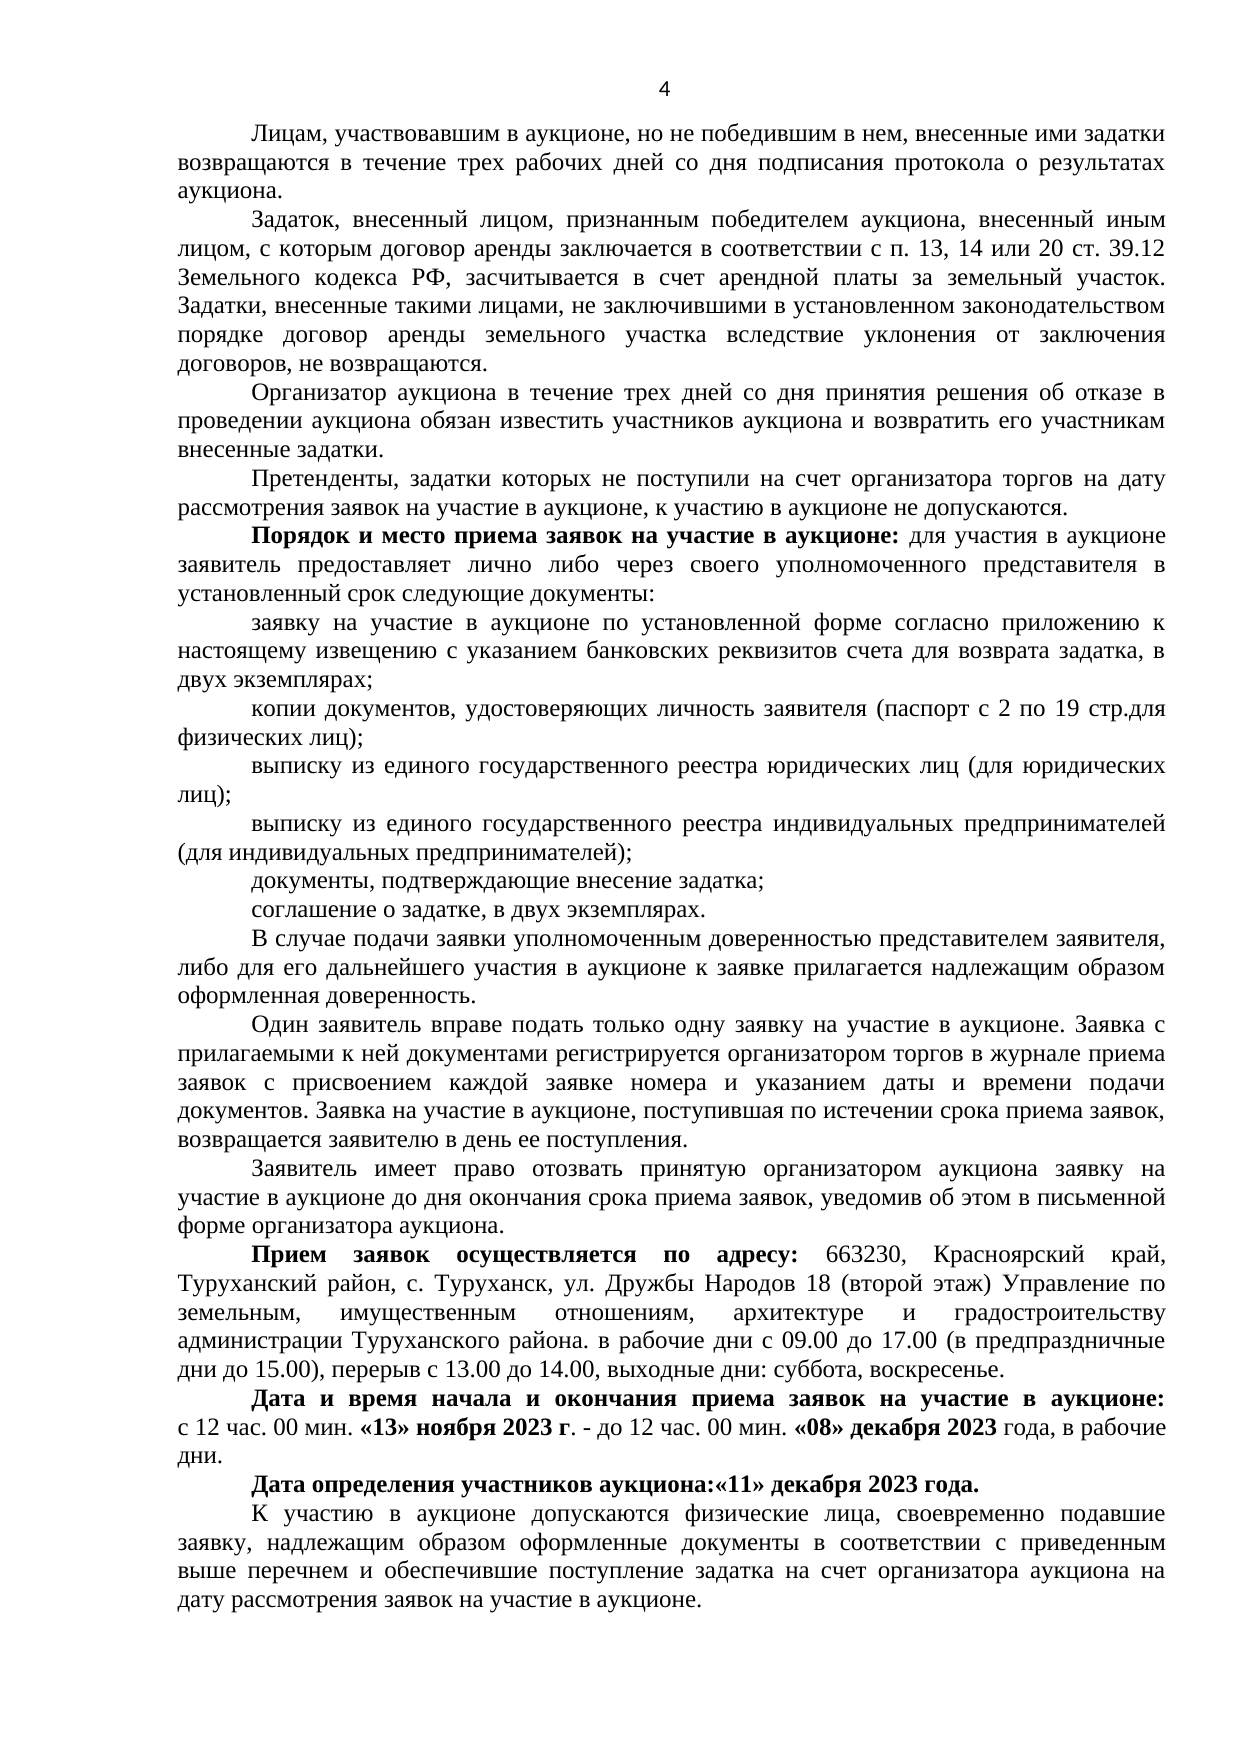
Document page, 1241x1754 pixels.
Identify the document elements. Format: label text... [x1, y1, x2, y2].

text выписку из единого государственного реестра юридических лиц (для юридических лиц); [177, 751, 1166, 808]
text К участию в аукционе допускаются физические лица, своевременно подавшие заявку, надлежащим образом оформленные документы в соответствии с приведенным выше перечнем и обеспечившие поступление задатка на счет организатора аукциона на дату рассмотрения заявок на участие в аукционе. [177, 1498, 1166, 1613]
text Дата и время начала и окончания приема заявок на участие в аукционе: с 12 час. 00 мин. «13» ноября 2023 г. - до 12 час. 00 мин. «08» декабря 2023 года, в рабочие дни. [177, 1383, 1166, 1469]
text соглашение о задатке, в двух экземплярах. [177, 894, 1166, 923]
text Лицам, участвовавшим в аукционе, но не победившим в нем, внесенные ими задатки возвращаются в течение трех рабочих дней со дня подписания протокола о результатах аукциона. [177, 118, 1166, 204]
text копии документов, удостоверяющих личность заявителя (паспорт с 2 по 19 стр.для физических лиц); [177, 693, 1166, 751]
text Претенденты, задатки которых не поступили на счет организатора торгов на дату рассмотрения заявок на участие в аукционе, к участию в аукционе не допускаются. [177, 463, 1166, 521]
text выписку из единого государственного реестра индивидуальных предпринимателей (для индивидуальных предпринимателей); [177, 808, 1166, 866]
text В случае подачи заявки уполномоченным доверенностью представителем заявителя, либо для его дальнейшего участия в аукционе к заявке прилагается надлежащим образом оформленная доверенность. [177, 923, 1166, 1009]
text Прием заявок осуществляется по адресу: 663230, Красноярский край, Туруханский район, с. Туруханск, ул. Дружбы Народов 18 (второй этаж) Управление по земельным, имущественным отношениям, архитектуре и градостроительству администрации Туруханского района. в рабочие дни с 09.00 до 17.00 (в предпраздничные дни до 15.00), перерыв с 13.00 до 14.00, выходные дни: суббота, воскресенье. [177, 1239, 1166, 1383]
text Порядок и место приема заявок на участие в аукционе: для участия в аукционе заявитель предоставляет лично либо через своего уполномоченного представителя в установленный срок следующие документы: [177, 521, 1166, 607]
text заявку на участие в аукционе по установленной форме согласно приложению к настоящему извещению с указанием банковских реквизитов счета для возврата задатка, в двух экземплярах; [177, 607, 1166, 693]
text Заявитель имеет право отозвать принятую организатором аукциона заявку на участие в аукционе до дня окончания срока приема заявок, уведомив об этом в письменной форме организатора аукциона. [177, 1153, 1166, 1239]
text Задаток, внесенный лицом, признанным победителем аукциона, внесенный иным лицом, с которым договор аренды заключается в соответствии с п. 13, 14 или 20 ст. 39.12 Земельного кодекса РФ, засчитывается в счет арендной платы за земельный участок. Задатки, внесенные такими лицами, не заключившими в установленном законодательством порядке договор аренды земельного участка вследствие уклонения от заключения договоров, не возвращаются. [177, 204, 1166, 377]
text Организатор аукциона в течение трех дней со дня принятия решения об отказе в проведении аукциона обязан известить участников аукциона и возвратить его участникам внесенные задатки. [177, 377, 1166, 463]
text документы, подтверждающие внесение задатка; [177, 866, 1166, 894]
text Один заявитель вправе подать только одну заявку на участие в аукционе. Заявка с прилагаемыми к ней документами регистрируется организатором торгов в журнале приема заявок с присвоением каждой заявке номера и указанием даты и времени подачи документов. Заявка на участие в аукционе, поступившая по истечении срока приема заявок, возвращается заявителю в день ее поступления. [177, 1009, 1166, 1153]
text Дата определения участников аукциона:«11» декабря 2023 года. [177, 1469, 1166, 1498]
